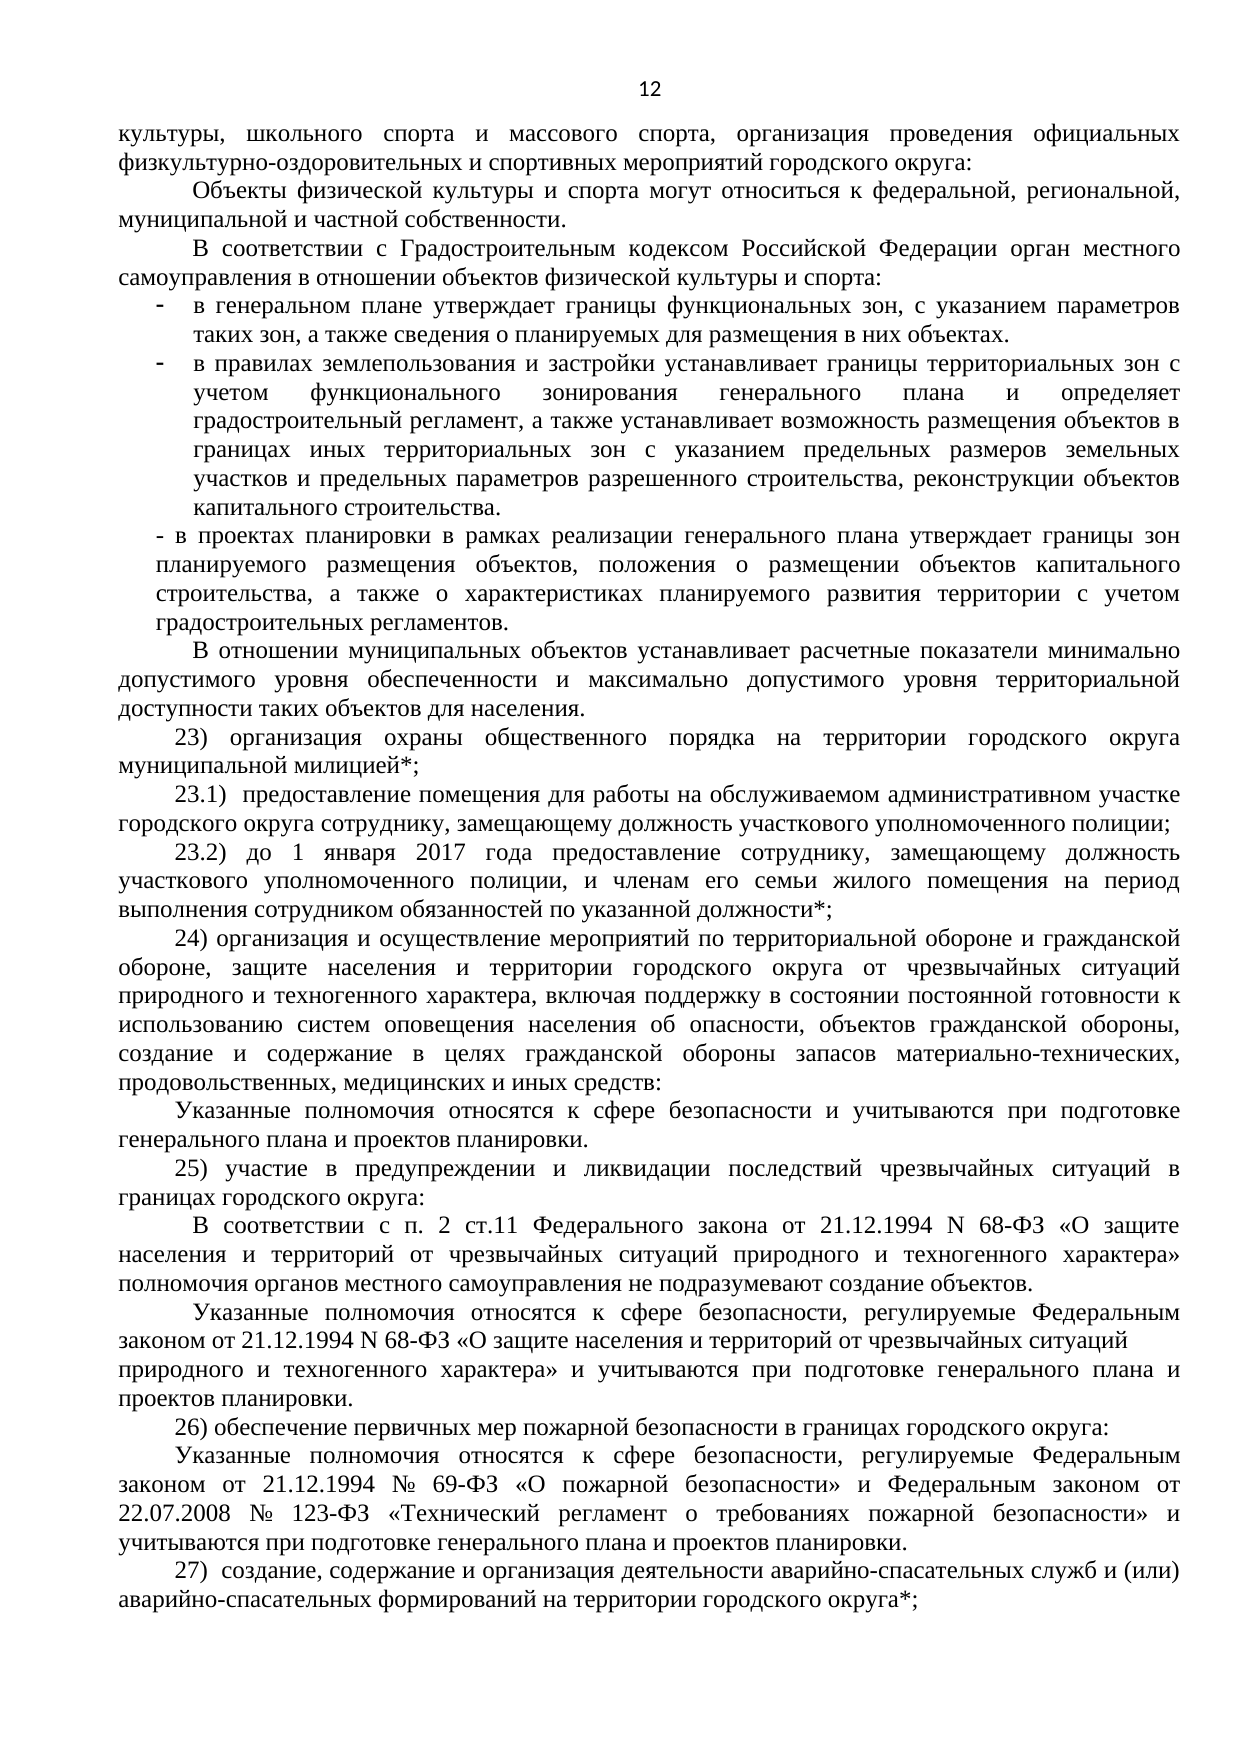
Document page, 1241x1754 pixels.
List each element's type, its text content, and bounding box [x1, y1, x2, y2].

text 27) создание, содержание и организация деятельности аварийно-спасательных служб и (или) аварийно-спасательных формирований на территории городского округа*; [118, 1556, 1181, 1613]
text В отношении муниципальных объектов устанавливает расчетные показатели минимально допустимого уровня обеспеченности и максимально допустимого уровня территориальной доступности таких объектов для населения. [118, 636, 1181, 722]
text - в проектах планировки в рамках реализации генерального плана утверждает границы зон планируемого размещения объектов, положения о размещении объектов капитального строительства, а также о характеристиках планируемого развития территории с учетом градостроительных регламентов. [156, 521, 1181, 636]
text 23.2) до 1 января 2017 года предоставление сотруднику, замещающему должность участкового уполномоченного полиции, и членам его семьи жилого помещения на период выполнения сотрудником обязанностей по указанной должности*; [118, 837, 1181, 923]
text Указанные полномочия относятся к сфере безопасности, регулируемые Федеральным законом от 21.12.1994 № 69-ФЗ «О пожарной безопасности» и Федеральным законом от 22.07.2008 № 123-ФЗ «Технический регламент о требованиях пожарной безопасности» и учитываются при подготовке генерального плана и проектов планировки. [118, 1441, 1181, 1556]
text природного и техногенного характера» и учитываются при подготовке генерального плана и проектов планировки. [118, 1354, 1181, 1412]
text 25) участие в предупреждении и ликвидации последствий чрезвычайных ситуаций в границах городского округа: [118, 1153, 1181, 1211]
text 24) организация и осуществление мероприятий по территориальной обороне и гражданской обороне, защите населения и территории городского округа от чрезвычайных ситуаций природного и техногенного характера, включая поддержку в состоянии постоянной готовности к использованию систем оповещения населения об опасности, объектов гражданской обороны, создание и содержание в целях гражданской обороны запасов материально-технических, продовольственных, медицинских и иных средств: [118, 923, 1181, 1096]
text 23.1) предоставление помещения для работы на обслуживаемом административном участке городского округа сотруднику, замещающему должность участкового уполномоченного полиции; [118, 779, 1181, 837]
text 26) обеспечение первичных мер пожарной безопасности в границах городского округа: [118, 1412, 1181, 1441]
text 23) организация охраны общественного порядка на территории городского округа муниципальной милицией*; [118, 722, 1181, 779]
text Указанные полномочия относятся к сфере безопасности, регулируемые Федеральным законом от 21.12.1994 N 68-ФЗ «О защите населения и территорий от чрезвычайных ситуаций [118, 1297, 1181, 1354]
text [118, 118, 1181, 176]
text В соответствии с п. 2 ст.11 Федерального закона от 21.12.1994 N 68-ФЗ «О защите населения и территорий от чрезвычайных ситуаций природного и техногенного характера» полномочия органов местного самоуправления не подразумевают создание объектов. [118, 1211, 1181, 1297]
text Объекты физической культуры и спорта могут относиться к федеральной, региональной, муниципальной и частной собственности. [118, 176, 1181, 233]
list в генеральном плане утверждает границы функциональных зон, с указанием параметров таких зон, а также сведения о планируемых для размещения в них объектах. [156, 291, 1181, 348]
text Указанные полномочия относятся к сфере безопасности и учитываются при подготовке генерального плана и проектов планировки. [118, 1096, 1181, 1153]
text В соответствии с Градостроительным кодексом Российской Федерации орган местного самоуправления в отношении объектов физической культуры и спорта: [118, 233, 1181, 291]
list в правилах землепользования и застройки устанавливает границы территориальных зон с учетом функционального зонирования генерального плана и определяет градостроительный регламент, а также устанавливает возможность размещения объектов в границах иных территориальных зон с указанием предельных размеров земельных участков и предельных параметров разрешенного строительства, реконструкции объектов капитального строительства. [156, 348, 1181, 521]
